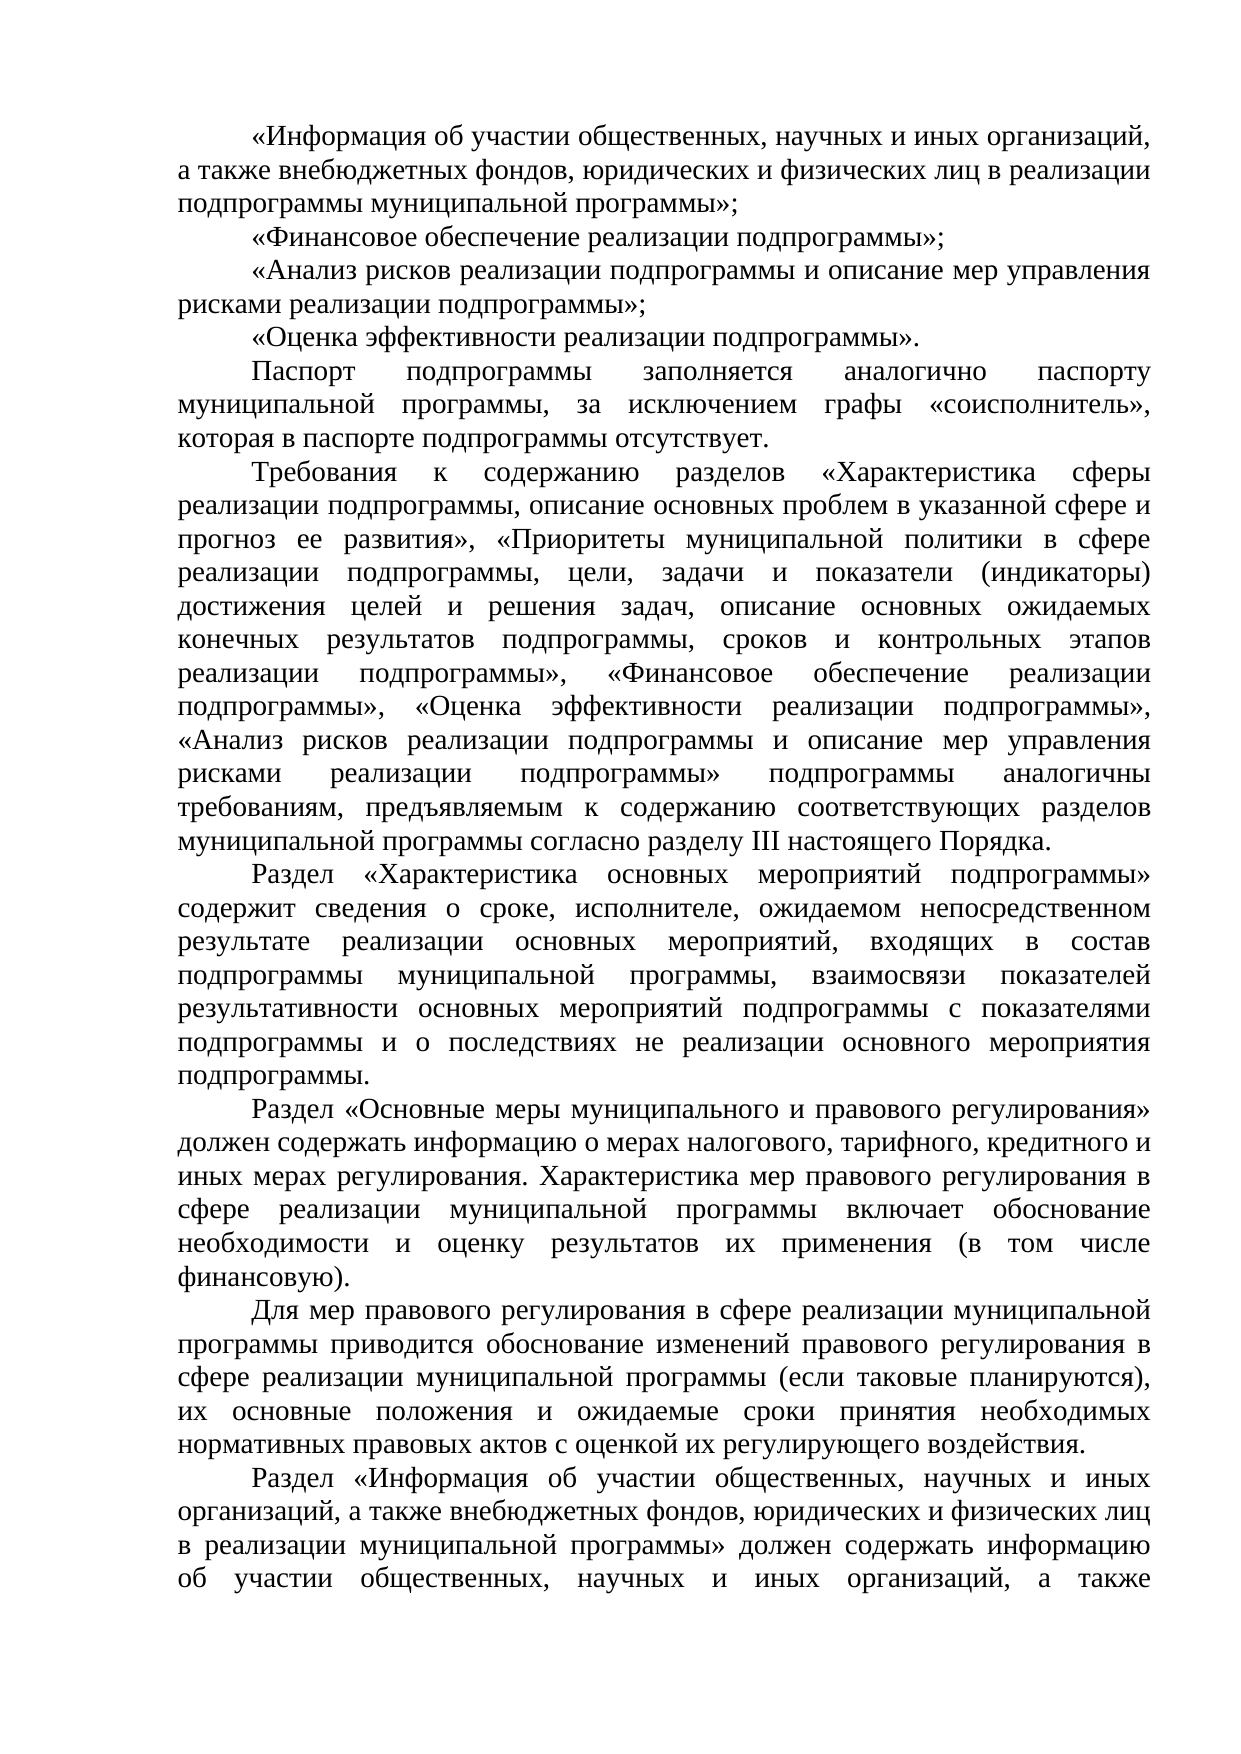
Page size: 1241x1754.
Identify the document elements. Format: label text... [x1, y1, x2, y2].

text «Информация об участии общественных, научных и иных организаций, а также внебюджетных фондов, юридических и физических лиц в реализации подпрограммы муниципальной программы»; [177, 118, 1152, 219]
text Для мер правового регулирования в сфере реализации муниципальной программы приводится обоснование изменений правового регулирования в сфере реализации муниципальной программы (если таковые планируются), их основные положения и ожидаемые сроки принятия необходимых нормативных правовых актов с оценкой их регулирующего воздействия. [177, 1292, 1152, 1460]
text Требования к содержанию разделов «Характеристика сферы реализации подпрограммы, описание основных проблем в указанной сфере и прогноз ее развития», «Приоритеты муниципальной политики в сфере реализации подпрограммы, цели, задачи и показатели (индикаторы) достижения целей и решения задач, описание основных ожидаемых конечных результатов подпрограммы, сроков и контрольных этапов реализации подпрограммы», «Финансовое обеспечение реализации подпрограммы», «Оценка эффективности реализации подпрограммы», «Анализ рисков реализации подпрограммы и описание мер управления рисками реализации подпрограммы» подпрограммы аналогичны требованиям, предъявляемым к содержанию соответствующих разделов муниципальной программы согласно разделу III настоящего Порядка. [177, 454, 1152, 856]
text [177, 1460, 1152, 1594]
text «Анализ рисков реализации подпрограммы и описание мер управления рисками реализации подпрограммы»; [177, 252, 1152, 319]
text Раздел «Характеристика основных мероприятий подпрограммы» содержит сведения о сроке, исполнителе, ожидаемом непосредственном результате реализации основных мероприятий, входящих в состав подпрограммы муниципальной программы, взаимосвязи показателей результативности основных мероприятий подпрограммы с показателями подпрограммы и о последствиях не реализации основного мероприятия подпрограммы. [177, 856, 1152, 1091]
text Паспорт подпрограммы заполняется аналогично паспорту муниципальной программы, за исключением графы «соисполнитель», которая в паспорте подпрограммы отсутствует. [177, 353, 1152, 454]
text «Финансовое обеспечение реализации подпрограммы»; [177, 219, 1152, 252]
text «Оценка эффективности реализации подпрограммы». [177, 319, 1152, 353]
text Раздел «Основные меры муниципального и правового регулирования» должен содержать информацию о мерах налогового, тарифного, кредитного и иных мерах регулирования. Характеристика мер правового регулирования в сфере реализации муниципальной программы включает обоснование необходимости и оценку результатов их применения (в том числе финансовую). [177, 1091, 1152, 1292]
